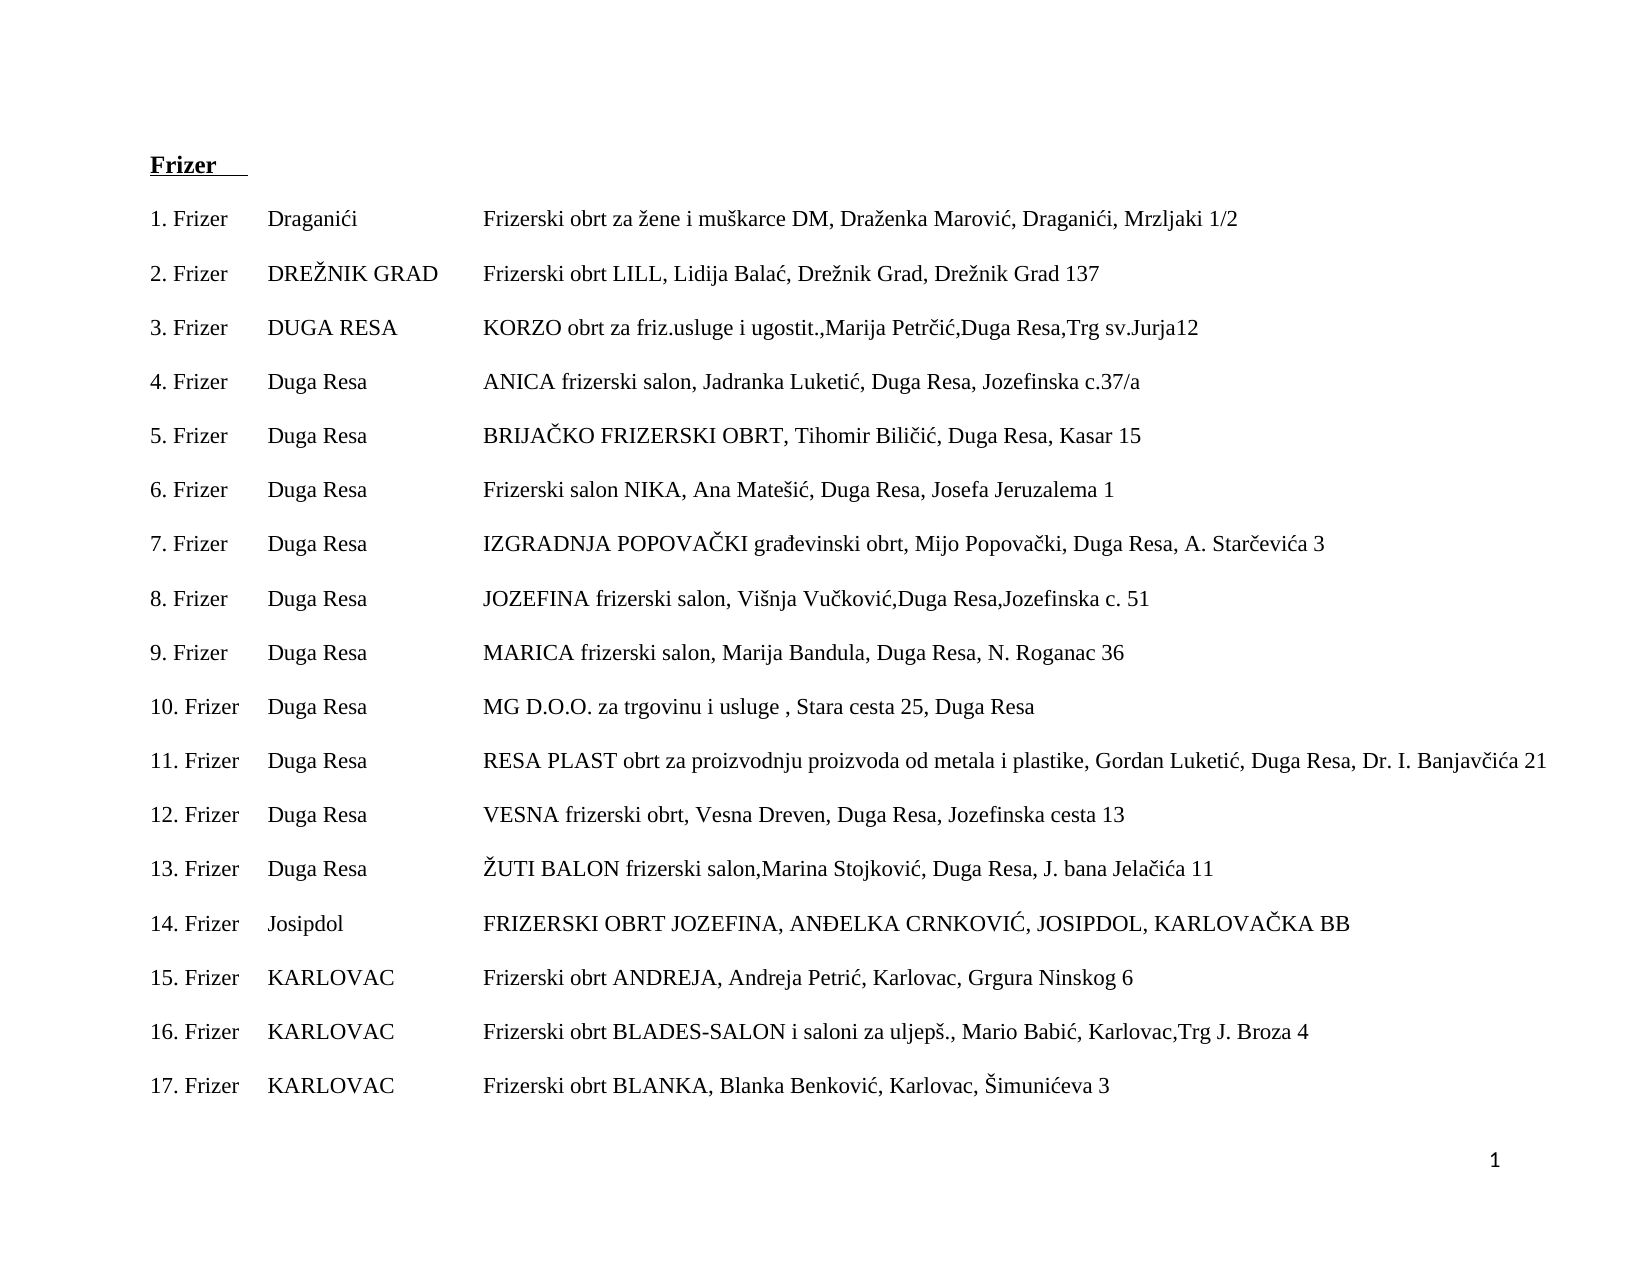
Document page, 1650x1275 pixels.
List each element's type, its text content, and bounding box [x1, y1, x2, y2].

table_cell 14. Frizer [149, 908, 266, 962]
table_cell 7. Frizer [149, 529, 266, 583]
table_cell 6. Frizer [149, 475, 266, 529]
table_cell Duga Resa [266, 421, 481, 475]
table_cell Duga Resa [266, 691, 481, 746]
table_cell ŽUTI BALON frizerski salon,Marina Stojković, Duga Resa, J. bana Jelačića 11 [481, 854, 1650, 908]
table_cell 9. Frizer [149, 637, 266, 691]
table_cell Duga Resa [266, 366, 481, 421]
table_cell 13. Frizer [149, 854, 266, 908]
table_cell Duga Resa [266, 746, 481, 800]
table_cell ANICA frizerski salon, Jadranka Luketić, Duga Resa, Jozefinska c.37/a [481, 366, 1650, 421]
table_header 1. Frizer [149, 204, 266, 258]
table_cell JOZEFINA frizerski salon, Višnja Vučković,Duga Resa,Jozefinska c. 51 [481, 583, 1650, 637]
table_cell 11. Frizer [149, 746, 266, 800]
table_cell 8. Frizer [149, 583, 266, 637]
text Frizer [150, 150, 1500, 179]
table_cell BRIJAČKO FRIZERSKI OBRT, Tihomir Biličić, Duga Resa, Kasar 15 [481, 421, 1650, 475]
table_cell Duga Resa [266, 637, 481, 691]
table_cell 5. Frizer [149, 421, 266, 475]
table_cell Frizerski obrt ANDREJA, Andreja Petrić, Karlovac, Grgura Ninskog 6 [481, 962, 1650, 1016]
table_cell VESNA frizerski obrt, Vesna Dreven, Duga Resa, Jozefinska cesta 13 [481, 800, 1650, 854]
table_cell KORZO obrt za friz.usluge i ugostit.,Marija Petrčić,Duga Resa,Trg sv.Jurja12 [481, 312, 1650, 366]
table_header Frizerski obrt za žene i muškarce DM, Draženka Marović, Draganići, Mrzljaki 1/2 [481, 204, 1650, 258]
table_cell KARLOVAC [266, 1071, 481, 1125]
table_cell KARLOVAC [266, 1016, 481, 1071]
table_cell 4. Frizer [149, 366, 266, 421]
table_cell Josipdol [266, 908, 481, 962]
table_cell 15. Frizer [149, 962, 266, 1016]
table_cell IZGRADNJA POPOVAČKI građevinski obrt, Mijo Popovački, Duga Resa, A. Starčevića 3 [481, 529, 1650, 583]
table_cell 2. Frizer [149, 258, 266, 312]
table_cell Duga Resa [266, 583, 481, 637]
table_cell Frizerski obrt BLADES-SALON i saloni za uljepš., Mario Babić, Karlovac,Trg J. Broza 4 [481, 1016, 1650, 1071]
table_cell MG D.O.O. za trgovinu i usluge , Stara cesta 25, Duga Resa [481, 691, 1650, 746]
table_header Draganići [266, 204, 481, 258]
table_cell 3. Frizer [149, 312, 266, 366]
table_cell Duga Resa [266, 800, 481, 854]
table_cell Frizerski obrt BLANKA, Blanka Benković, Karlovac, Šimunićeva 3 [481, 1071, 1650, 1125]
table_cell RESA PLAST obrt za proizvodnju proizvoda od metala i plastike, Gordan Luketić, Duga Resa, Dr. I. Banjavčića 21 [481, 746, 1650, 800]
table_cell Duga Resa [266, 475, 481, 529]
table_cell DUGA RESA [266, 312, 481, 366]
table_cell 16. Frizer [149, 1016, 266, 1071]
table_cell Duga Resa [266, 529, 481, 583]
table_cell KARLOVAC [266, 962, 481, 1016]
table_cell Duga Resa [266, 854, 481, 908]
table_cell Frizerski salon NIKA, Ana Matešić, Duga Resa, Josefa Jeruzalema 1 [481, 475, 1650, 529]
table_cell 17. Frizer [149, 1071, 266, 1125]
table_cell FRIZERSKI OBRT JOZEFINA, ANĐELKA CRNKOVIĆ, JOSIPDOL, KARLOVAČKA BB [481, 908, 1650, 962]
table_cell MARICA frizerski salon, Marija Bandula, Duga Resa, N. Roganac 36 [481, 637, 1650, 691]
table_cell 10. Frizer [149, 691, 266, 746]
table_cell 12. Frizer [149, 800, 266, 854]
table_cell DREŽNIK GRAD [266, 258, 481, 312]
table_cell Frizerski obrt LILL, Lidija Balać, Drežnik Grad, Drežnik Grad 137 [481, 258, 1650, 312]
